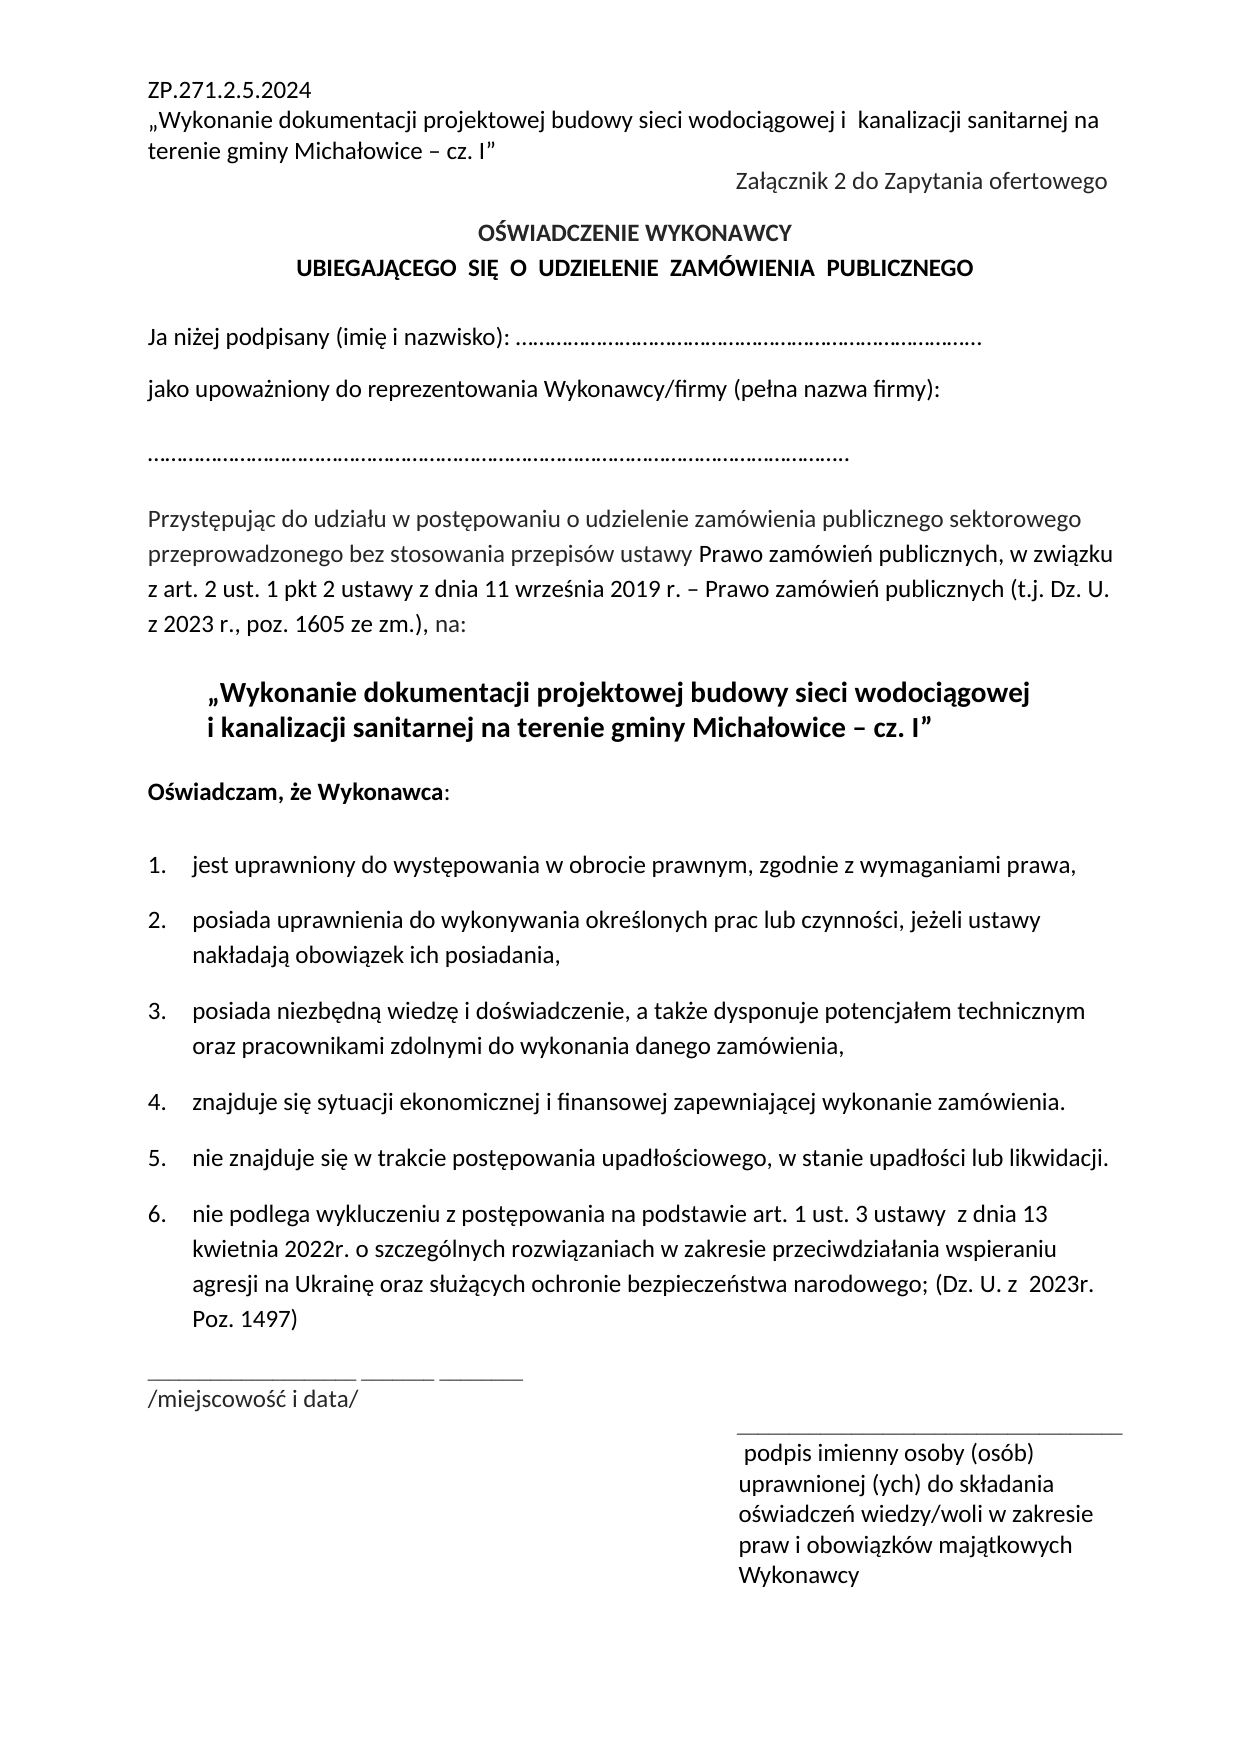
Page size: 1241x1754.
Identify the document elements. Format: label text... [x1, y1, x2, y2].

text „Wykonanie dokumentacji projektowej budowy sieci wodociągowej i kanalizacji sanitarnej na terenie gminy Michałowice – cz. I” [207, 674, 1122, 745]
list nie podlega wykluczeniu z postępowania na podstawie art. 1 ust. 3 ustawy z dnia 13 kwietnia 2022r. o szczególnych rozwiązaniach w zakresie przeciwdziałania wspieraniu agresji na Ukrainę oraz służących ochronie bezpieczeństwa narodowego; (Dz. U. z 2023r. Poz. 1497) [148, 1198, 1122, 1333]
text _____________________________________ [148, 1413, 1122, 1437]
text ubiegającego się o udzielenie zamówienia publicznego [148, 252, 1122, 283]
text /miejscowość i data/ [148, 1383, 1122, 1413]
list znajduje się sytuacji ekonomicznej i finansowej zapewniającej wykonanie zamówienia. [148, 1086, 1122, 1117]
list Ja niżej podpisany (imię i nazwisko): ……………………………………………………………………… [148, 322, 1122, 352]
text Oświadczam, że Wykonawca: [148, 776, 1107, 806]
list nie znajduje się w trakcie postępowania upadłościowego, w stanie upadłości lub likwidacji. [148, 1142, 1122, 1173]
text podpis imienny osoby (osób) [148, 1437, 1122, 1468]
list jako upoważniony do reprezentowania Wykonawcy/firmy (pełna nazwa firmy): [148, 374, 1122, 404]
text Załącznik 2 do Zapytania ofertowego [148, 165, 1122, 196]
text ………………………………………………………………………………………………………….. [148, 437, 1093, 467]
text Przystępując do udziału w postępowaniu o udzielenie zamówienia publicznego sektorowego przeprowadzonego bez stosowania przepisów ustawy Prawo zamówień publicznych, w związku z art. 2 ust. 1 pkt 2 ustawy z dnia 11 września 2019 r. – Prawo zamówień publicznych (t.j. Dz. U. z 2023 r., poz. 1605 ze zm.), na: [148, 503, 1122, 639]
text ____________________ _______ ________ [148, 1359, 1122, 1383]
list jest uprawniony do występowania w obrocie prawnym, zgodnie z wymaganiami prawa, [148, 849, 1122, 879]
list posiada niezbędną wiedzę i doświadczenie, a także dysponuje potencjałem technicznym oraz pracownikami zdolnymi do wykonania danego zamówienia, [148, 995, 1122, 1061]
list posiada uprawnienia do wykonywania określonych prac lub czynności, jeżeli ustawy nakładają obowiązek ich posiadania, [148, 904, 1122, 970]
text OŚWIADCZENIE WYKONAWCY [148, 217, 1122, 248]
text uprawnionej (ych) do składania oświadczeń wiedzy/woli w zakresie praw i obowiązków majątkowych Wykonawcy [738, 1468, 1122, 1590]
